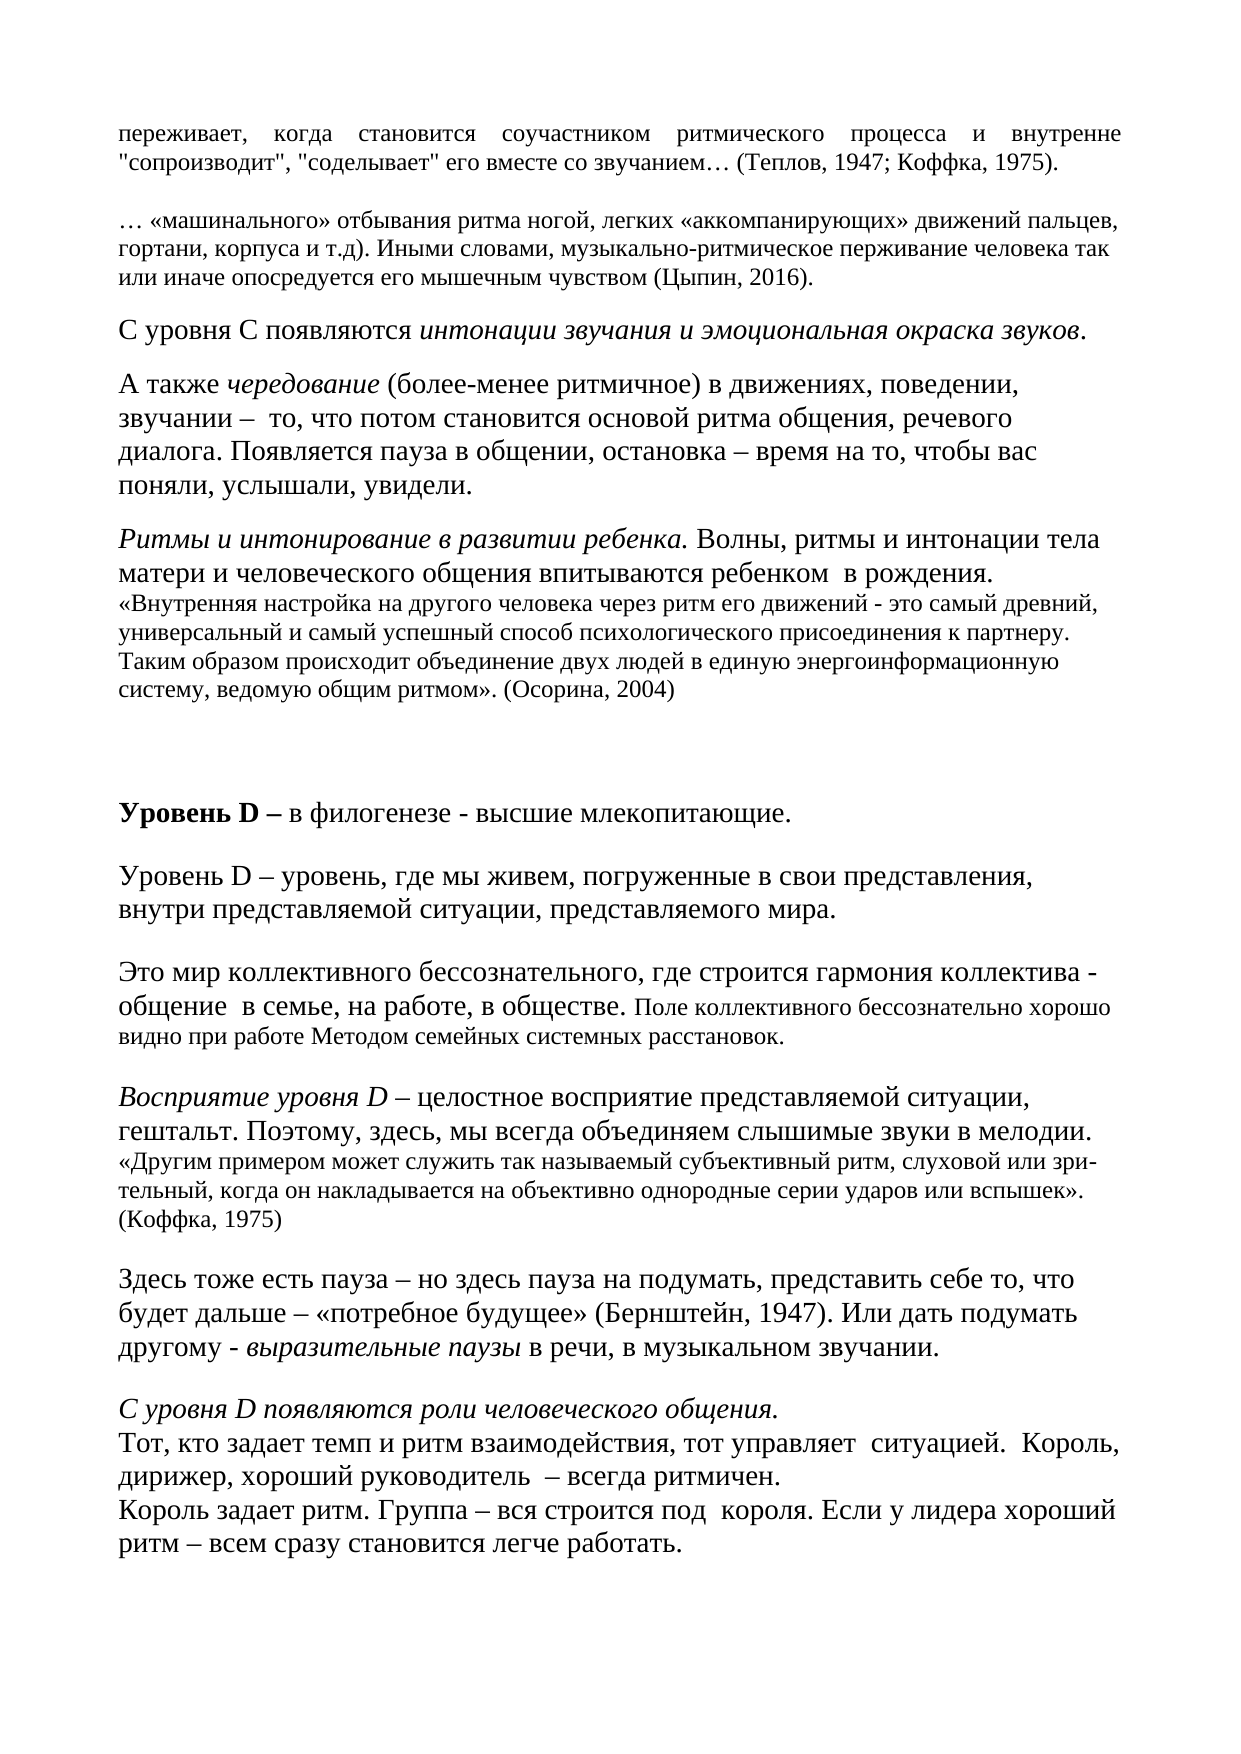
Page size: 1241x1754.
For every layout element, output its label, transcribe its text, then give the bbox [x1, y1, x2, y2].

text Ритмы и интонирование в развитии ребенка. Волны, ритмы и интонации тела матери и человеческого общения впитываются ребенком в рождения. «Внутренняя настройка на другого человека через ритм его движений - это самый древний, универсальный и самый успешный способ психологического присоединения к партнеру. Таким образом происходит объединение двух людей в единую энергоинформационную систему, ведомую общим ритмом». (Осорина, 2004) [118, 521, 1122, 703]
text С уровня С появляются интонации звучания и эмоциональная окраска звуков. [118, 312, 1122, 345]
text Здесь тоже есть пауза – но здесь пауза на подумать, представить себе то, что будет дальше – «потребное будущее» (Бернштейн, 1947). Или дать подумать другому - выразительные паузы в речи, в музыкальном звучании. [118, 1262, 1122, 1362]
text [118, 118, 1122, 176]
text Это мир коллективного бессознательного, где строится гармония коллектива - общение в семье, на работе, в обществе. Поле коллективного бессознательно хорошо видно при работе Методом семейных системных расстановок. [118, 954, 1122, 1050]
text … «машинального» отбывания ритма ногой, легких «аккомпанирующих» движений пальцев, гортани, корпуса и т.д). Иными словами, музыкально-ритмическое перживание человека так или иначе опосредуется его мышечным чувством (Цыпин, 2016). [118, 205, 1122, 291]
text Уровень D – уровень, где мы живем, погруженные в свои представления, внутри представляемой ситуации, представляемого мира. [118, 858, 1122, 925]
list Тот, кто задает темп и ритм взаимодействия, тот управляет ситуацией. Король, дирижер, хороший руководитель – всегда ритмичен. [118, 1425, 1122, 1492]
text А также чередование (более-менее ритмичное) в движениях, поведении, звучании – то, что потом становится основой ритма общения, речевого диалога. Появляется пауза в общении, остановка – время на то, чтобы вас поняли, услышали, увидели. [118, 366, 1122, 500]
text Восприятие уровня D – целостное восприятие представляемой ситуации, гештальт. Поэтому, здесь, мы всегда объединяем слышимые звуки в мелодии. «Другим примером может служить так называемый субъективный ритм, слуховой или зрительный, когда он накладывается на объективно однородные серии ударов или вспышек». (Коффка, 1975) [118, 1079, 1122, 1232]
list Король задает ритм. Группа – вся строится под короля. Если у лидера хороший ритм – всем сразу становится легче работать. [118, 1492, 1122, 1559]
text Уровень D – в филогенезе - высшие млекопитающие. [118, 795, 1122, 829]
list С уровня D появляются роли человеческого общения. [118, 1391, 1122, 1425]
